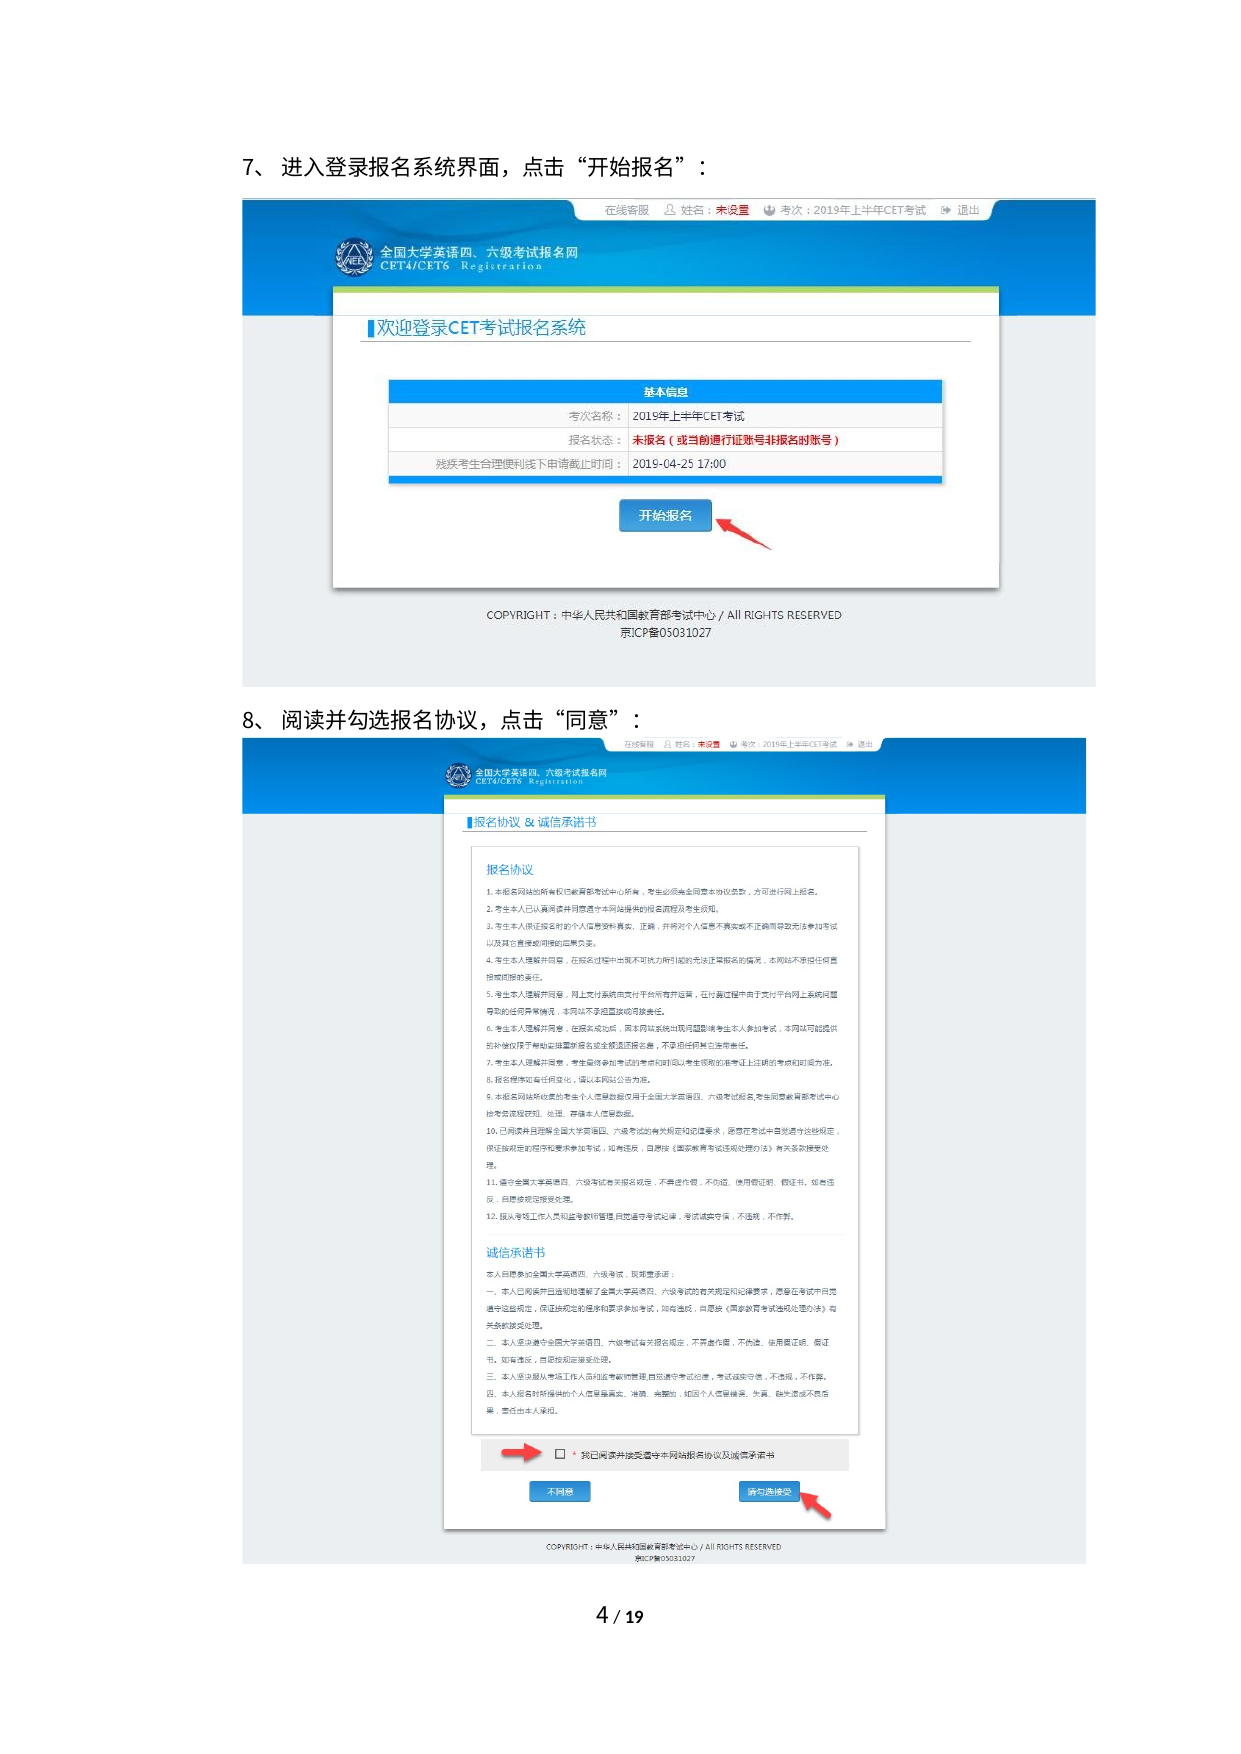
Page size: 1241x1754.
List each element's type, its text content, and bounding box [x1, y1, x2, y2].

picture [242, 197, 1096, 687]
picture [242, 737, 1087, 1564]
text 7、 进入登录报名系统界面，点击“开始报名”： [242, 150, 1123, 182]
